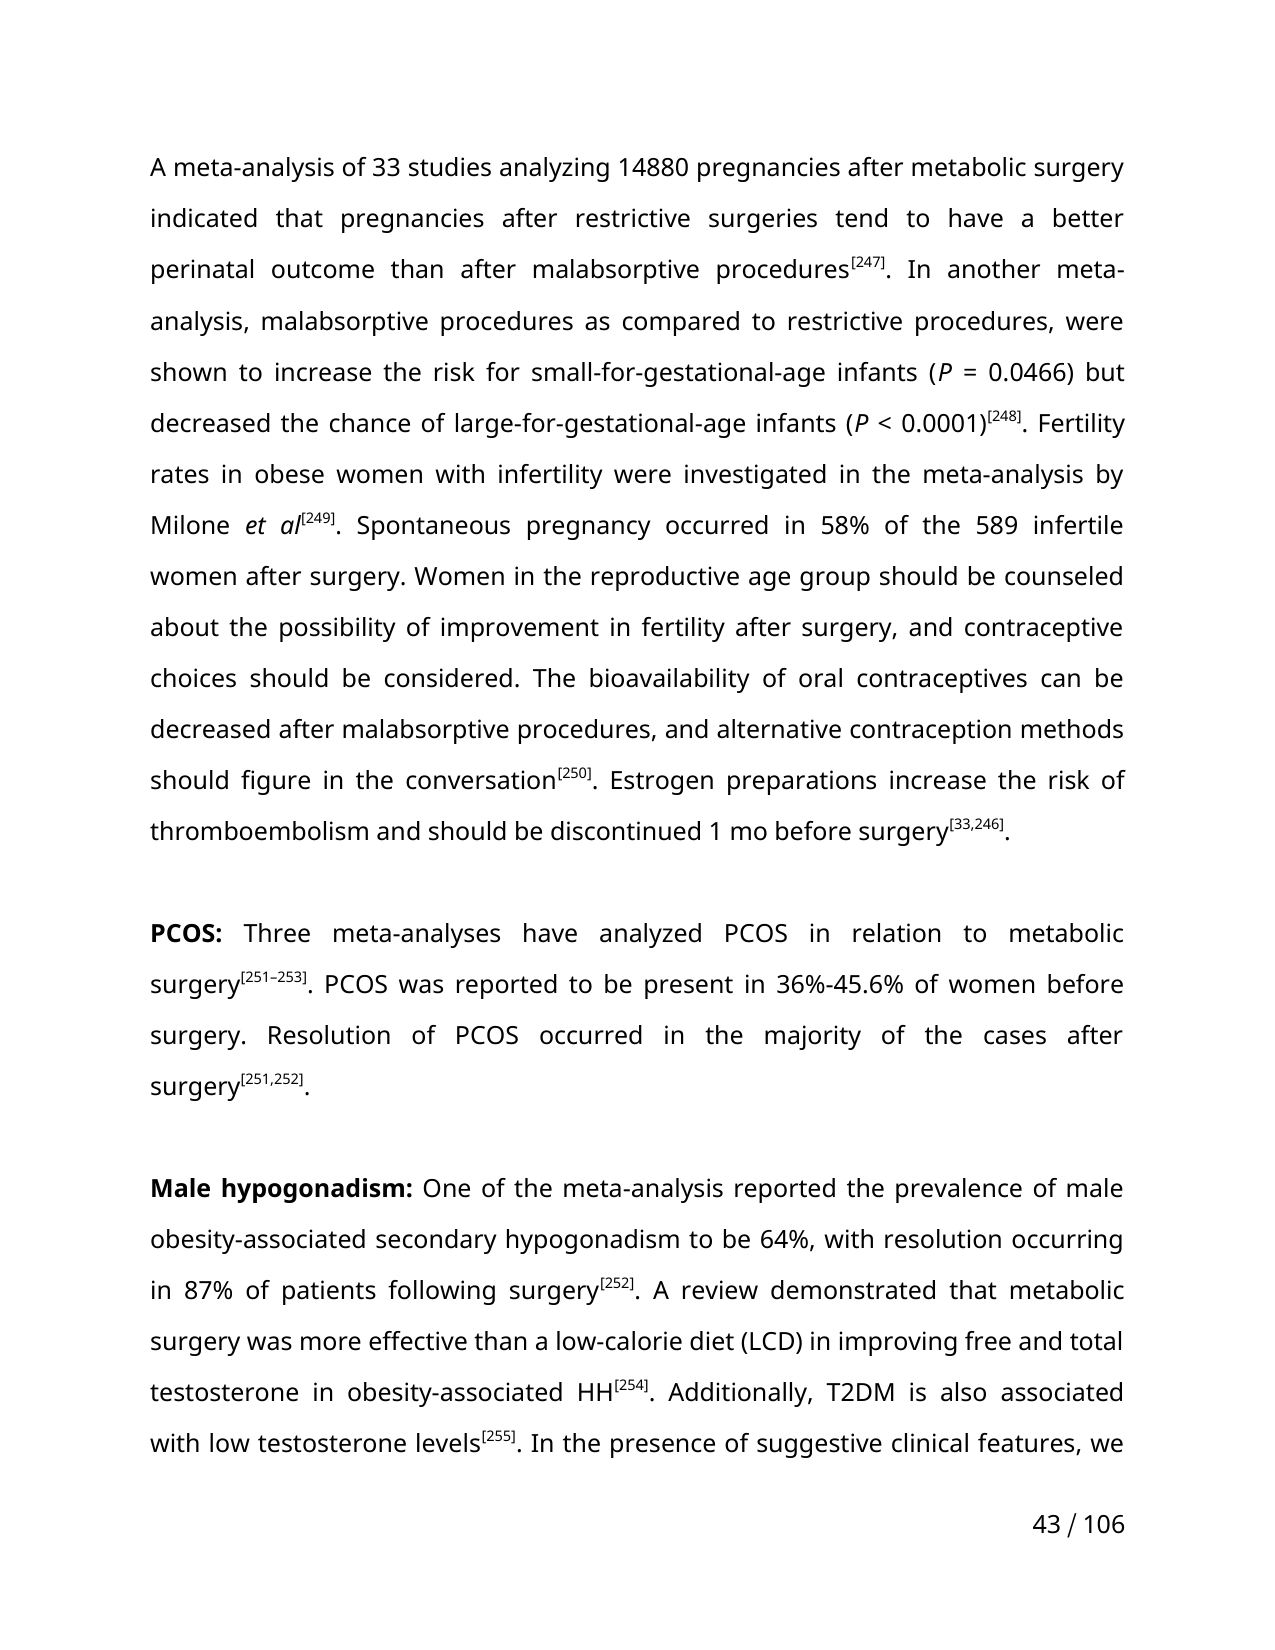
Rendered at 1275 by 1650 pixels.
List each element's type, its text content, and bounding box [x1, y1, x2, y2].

text PCOS: Three meta-analyses have analyzed PCOS in relation to metabolic surgery[251–253]. PCOS was reported to be present in 36%-45.6% of women before surgery. Resolution of PCOS occurred in the majority of the cases after surgery[251,252]. [150, 916, 1125, 1103]
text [150, 150, 1125, 848]
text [150, 1171, 1125, 1460]
